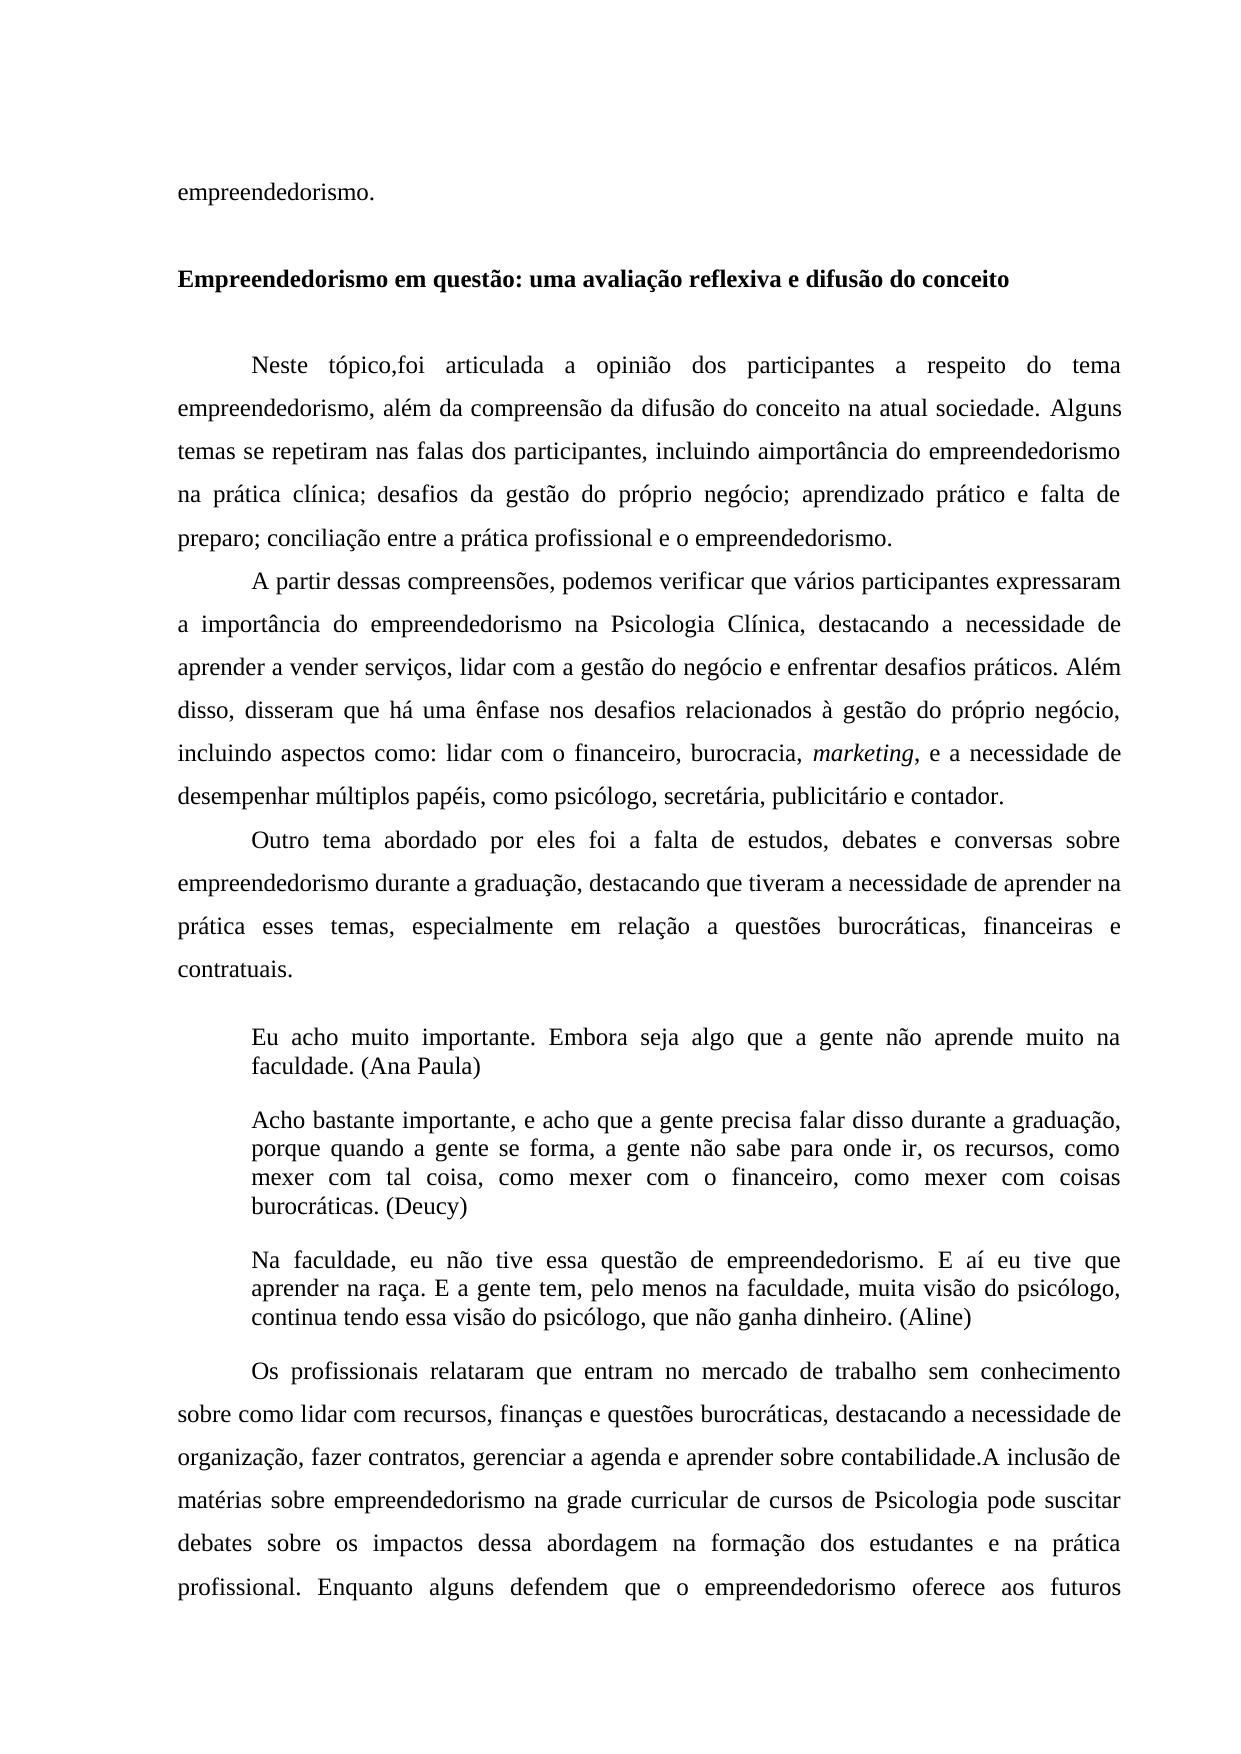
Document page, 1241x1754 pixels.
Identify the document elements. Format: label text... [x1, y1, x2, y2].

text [177, 1356, 1122, 1600]
text Na faculdade, eu não tive essa questão de empreendedorismo. E aí eu tive que aprender na raça. E a gente tem, pelo menos na faculdade, muita visão do psicólogo, continua tendo essa visão do psicólogo, que não ganha dinheiro. (Aline) [251, 1245, 1122, 1331]
text A partir dessas compreensões, podemos verificar que vários participantes expressaram a importância do empreendedorismo na Psicologia Clínica, destacando a necessidade de aprender a vender serviços, lidar com a gestão do negócio e enfrentar desafios práticos. Além disso, disseram que há uma ênfase nos desafios relacionados à gestão do próprio negócio, incluindo aspectos como: lidar com o financeiro, burocracia, marketing, e a necessidade de desempenhar múltiplos papéis, como psicólogo, secretária, publicitário e contador. [177, 566, 1122, 810]
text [177, 177, 1122, 206]
text Outro tema abordado por eles foi a falta de estudos, debates e conversas sobre empreendedorismo durante a graduação, destacando que tiveram a necessidade de aprender na prática esses temas, especialmente em relação a questões burocráticas, financeiras e contratuais. [177, 825, 1122, 983]
text Neste tópico,foi articulada a opinião dos participantes a respeito do tema empreendedorismo, além da compreensão da difusão do conceito na atual sociedade. Alguns temas se repetiram nas falas dos participantes, incluindo aimportância do empreendedorismo na prática clínica; desafios da gestão do próprio negócio; aprendizado prático e falta de preparo; conciliação entre a prática profissional e o empreendedorismo. [177, 350, 1122, 551]
text Empreendedorismo em questão: uma avaliação reflexiva e difusão do conceito [177, 264, 1122, 292]
text Eu acho muito importante. Embora seja algo que a gente não aprende muito na faculdade. (Ana Paula) [251, 1022, 1122, 1080]
text Acho bastante importante, e acho que a gente precisa falar disso durante a graduação, porque quando a gente se forma, a gente não sabe para onde ir, os recursos, como mexer com tal coisa, como mexer com o financeiro, como mexer com coisas burocráticas. (Deucy) [251, 1105, 1122, 1220]
